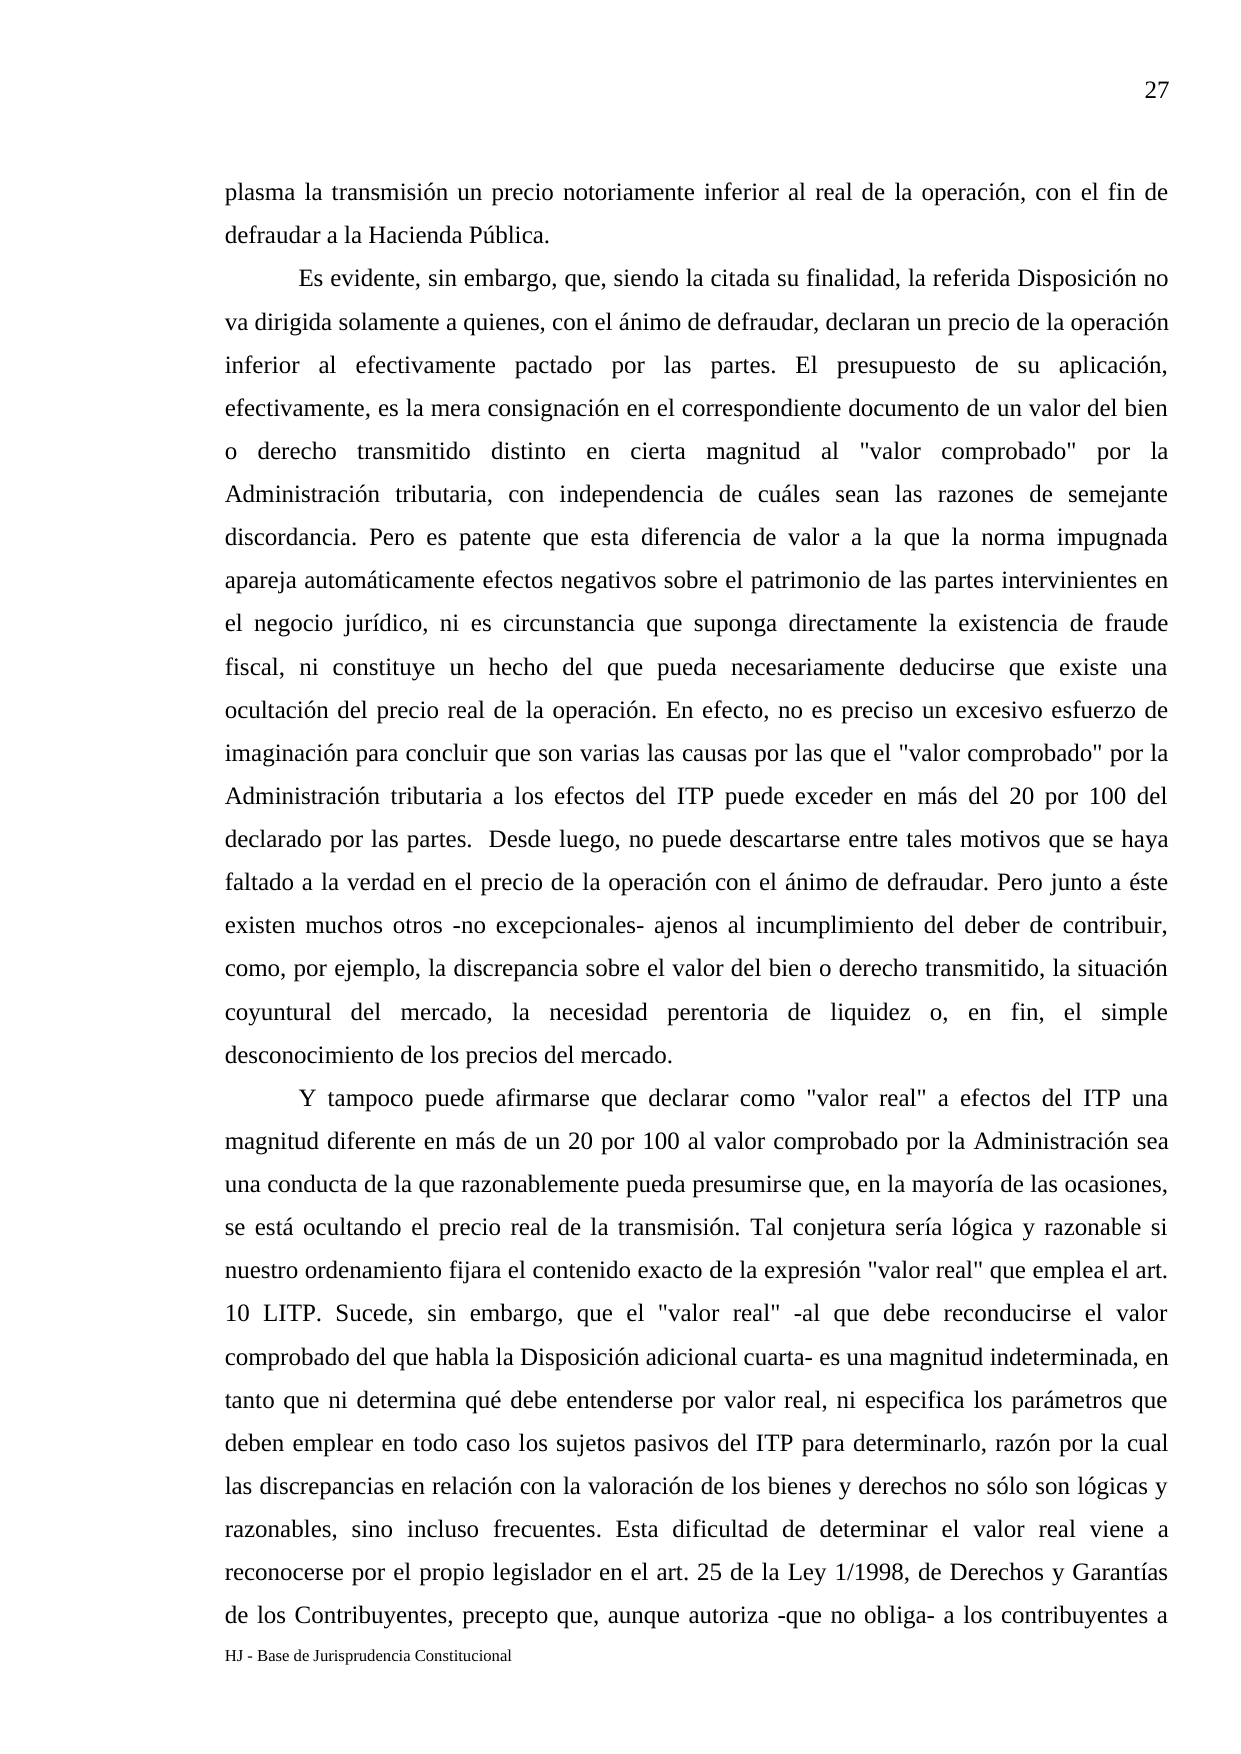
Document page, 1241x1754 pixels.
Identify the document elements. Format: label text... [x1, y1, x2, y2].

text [224, 177, 1169, 249]
text Es evidente, sin embargo, que, siendo la citada su finalidad, la referida Disposición no va dirigida solamente a quienes, con el ánimo de defraudar, declaran un precio de la operación inferior al efectivamente pactado por las partes. El presupuesto de su aplicación, efectivamente, es la mera consignación en el correspondiente documento de un valor del bien o derecho transmitido distinto en cierta magnitud al "valor comprobado" por la Administración tributaria, con independencia de cuáles sean las razones de semejante discordancia. Pero es patente que esta diferencia de valor a la que la norma impugnada apareja automáticamente efectos negativos sobre el patrimonio de las partes intervinientes en el negocio jurídico, ni es circunstancia que suponga directamente la existencia de fraude fiscal, ni constituye un hecho del que pueda necesariamente deducirse que existe una ocultación del precio real de la operación. En efecto, no es preciso un excesivo esfuerzo de imaginación para concluir que son varias las causas por las que el "valor comprobado" por la Administración tributaria a los efectos del ITP puede exceder en más del 20 por 100 del declarado por las partes. Desde luego, no puede descartarse entre tales motivos que se haya faltado a la verdad en el precio de la operación con el ánimo de defraudar. Pero junto a éste existen muchos otros -no excepcionales- ajenos al incumplimiento del deber de contribuir, como, por ejemplo, la discrepancia sobre el valor del bien o derecho transmitido, la situación coyuntural del mercado, la necesidad perentoria de liquidez o, en fin, el simple desconocimiento de los precios del mercado. [224, 263, 1169, 1068]
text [224, 1083, 1169, 1629]
